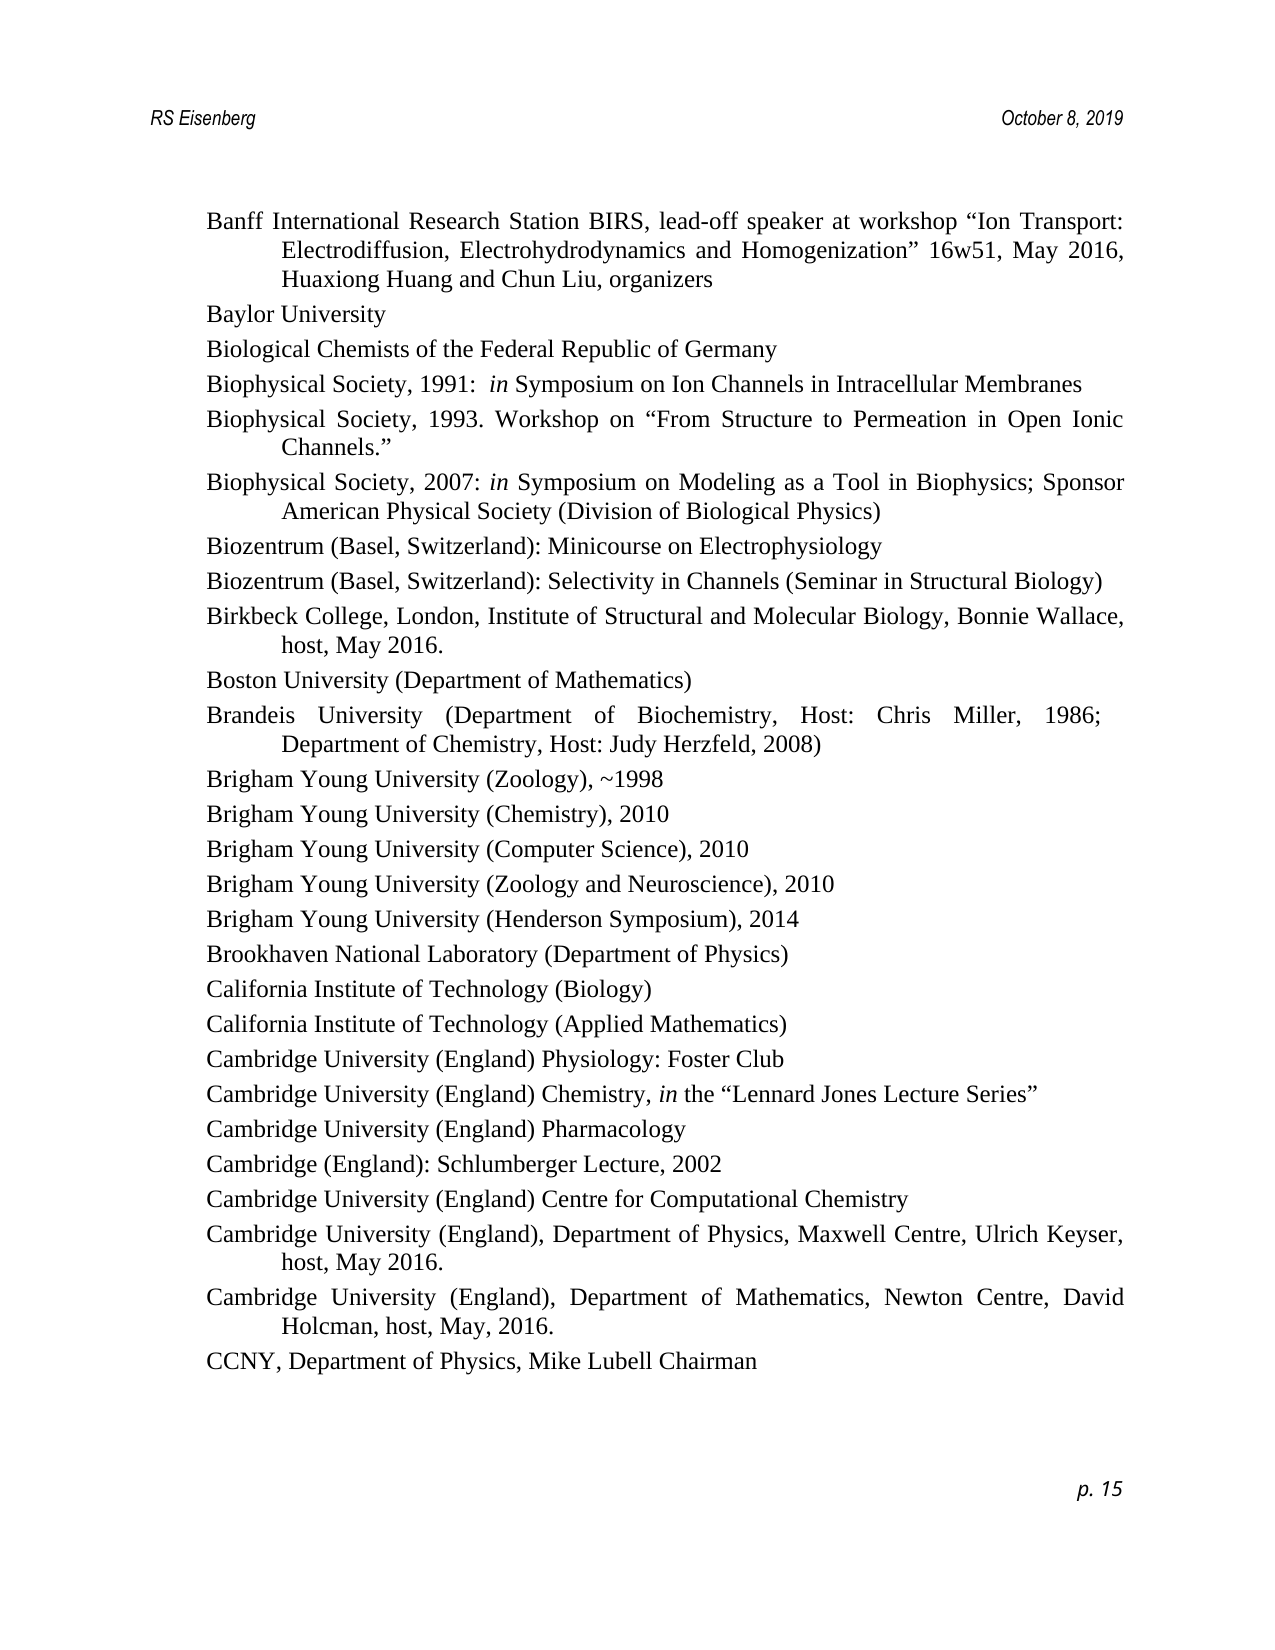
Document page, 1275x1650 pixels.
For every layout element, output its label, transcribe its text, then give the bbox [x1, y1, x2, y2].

text CCNY, Department of Physics, Mike Lubell Chairman [206, 1346, 1125, 1375]
text Brigham Young University (Computer Science), 2010 [206, 834, 1125, 862]
text Brookhaven National Laboratory (Department of Physics) [206, 939, 1125, 967]
text Boston University (Department of Mathematics) [206, 665, 1125, 694]
text Cambridge (England): Schlumberger Lecture, 2002 [206, 1149, 1125, 1177]
text Biophysical Society, 2007: in Symposium on Modeling as a Tool in Biophysics; Sponsor American Physical Society (Division of Biological Physics) [206, 467, 1125, 525]
text Brandeis University (Department of Biochemistry, Host: Chris Miller, 1986; Department of Chemistry, Host: Judy Herzfeld, 2008) [206, 700, 1125, 757]
text Cambridge University (England) Centre for Computational Chemistry [206, 1184, 1125, 1212]
text Biozentrum (Basel, Switzerland): Selectivity in Channels (Seminar in Structural Biology) [206, 566, 1125, 595]
text Brigham Young University (Chemistry), 2010 [206, 799, 1125, 827]
text Biozentrum (Basel, Switzerland): Minicourse on Electrophysiology [206, 531, 1125, 560]
text Cambridge University (England) Physiology: Foster Club [206, 1044, 1125, 1072]
text Brigham Young University (Zoology), ~1998 [206, 764, 1125, 792]
text Biophysical Society, 1993. Workshop on “From Structure to Permeation in Open Ionic Channels.” [206, 404, 1125, 461]
text Cambridge University (England) Pharmacology [206, 1114, 1125, 1142]
text California Institute of Technology (Applied Mathematics) [206, 1009, 1125, 1037]
text California Institute of Technology (Biology) [206, 974, 1125, 1002]
text Baylor University [206, 299, 1125, 327]
text Cambridge University (England) Chemistry, in the “Lennard Jones Lecture Series” [206, 1079, 1125, 1107]
text Cambridge University (England), Department of Mathematics, Newton Centre, David Holcman, host, May, 2016. [206, 1282, 1125, 1340]
text Cambridge University (England), Department of Physics, Maxwell Centre, Ulrich Keyser, host, May 2016. [206, 1219, 1125, 1276]
text Banff International Research Station BIRS, lead-off speaker at workshop “Ion Transport: Electrodiffusion, Electrohydrodynamics and Homogenization” 16w51, May 2016, Huaxiong Huang and Chun Liu, organizers [206, 206, 1125, 292]
text Biological Chemists of the Federal Republic of Germany [206, 334, 1125, 362]
text Brigham Young University (Zoology and Neuroscience), 2010 [206, 869, 1125, 897]
text Birkbeck College, London, Institute of Structural and Molecular Biology, Bonnie Wallace, host, May 2016. [206, 601, 1125, 659]
text Biophysical Society, 1991: in Symposium on Ion Channels in Intracellular Membranes [206, 369, 1125, 397]
text Brigham Young University (Henderson Symposium), 2014 [206, 904, 1125, 932]
